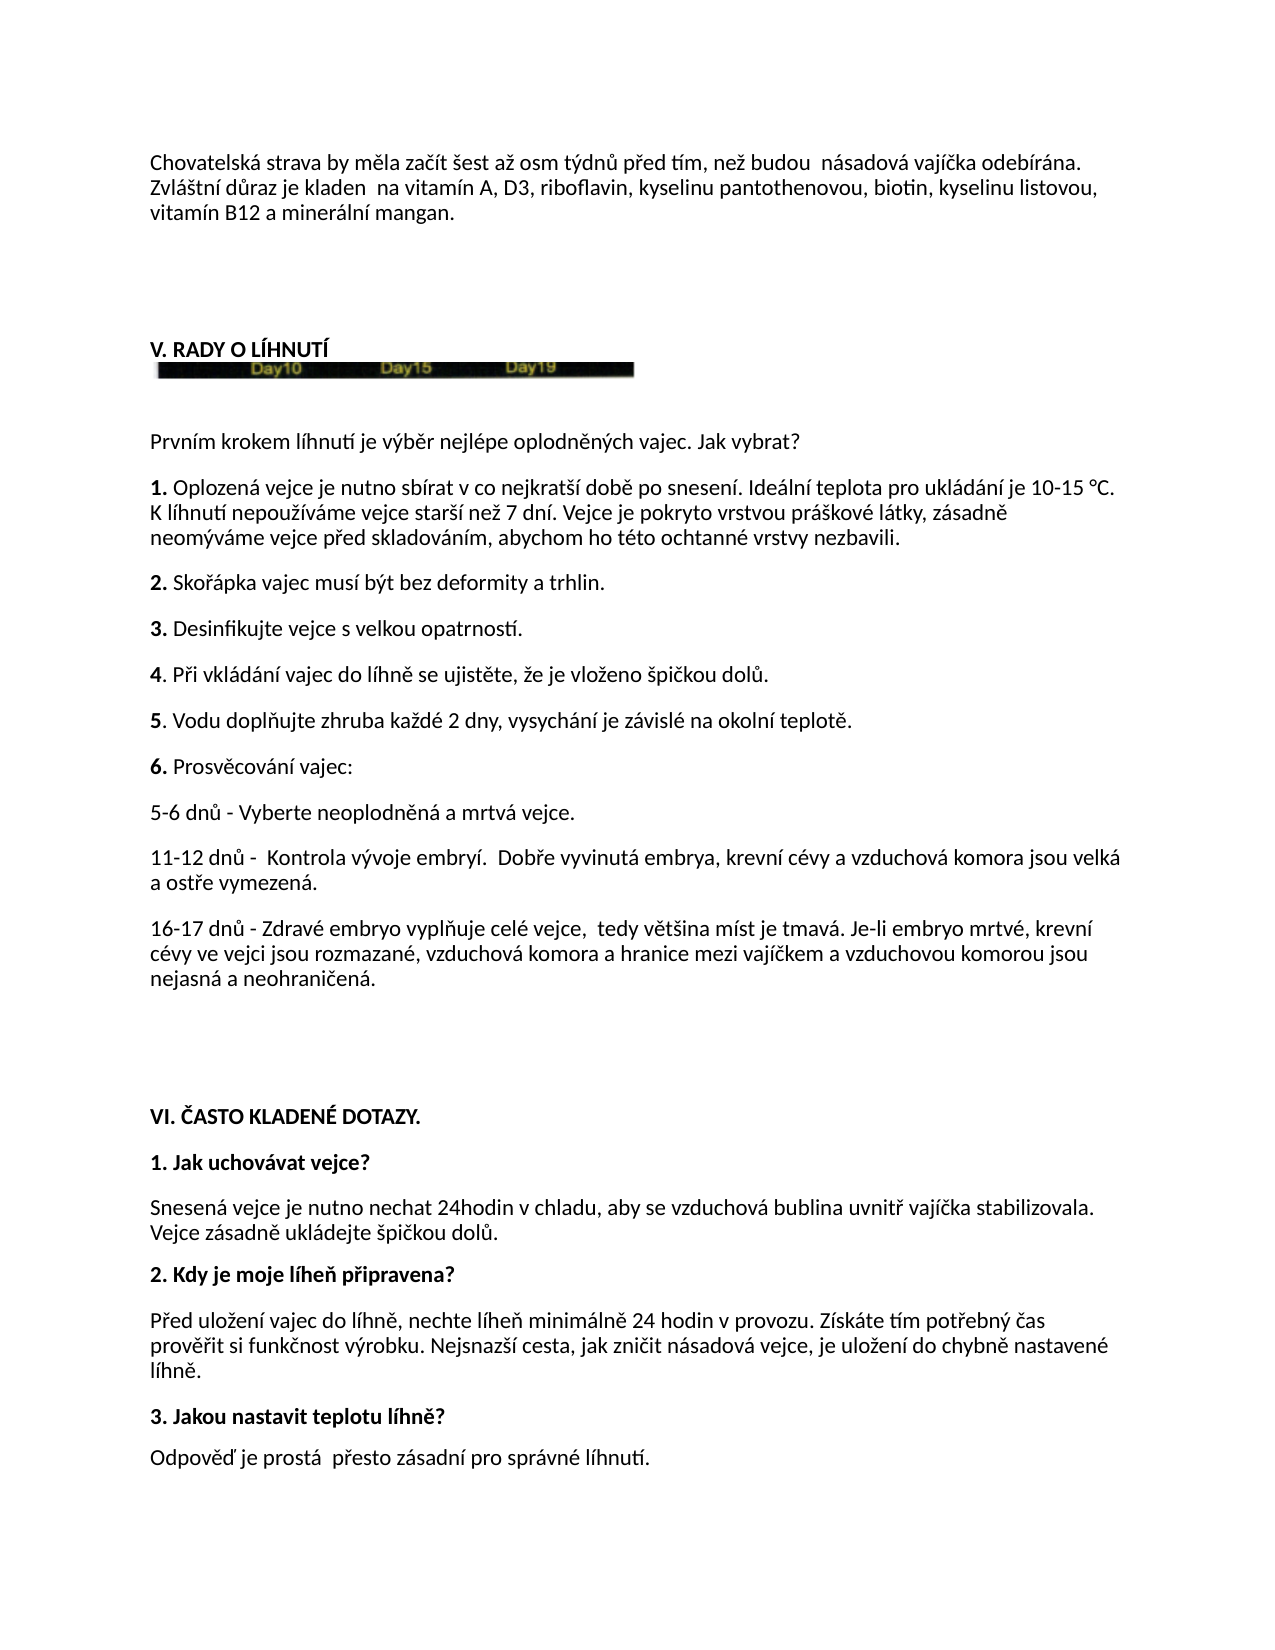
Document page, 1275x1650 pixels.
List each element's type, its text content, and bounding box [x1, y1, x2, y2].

text 5. Vodu doplňujte zhruba každé 2 dny, vysychání je závislé na okolní teplotě. [150, 708, 1125, 733]
text 4. Při vkládání vajec do líhně se ujistěte, že je vloženo špičkou dolů. [150, 662, 1125, 687]
text Chovatelská strava by měla začít šest až osm týdnů před tím, než budou násadová vajíčka odebírána. Zvláštní důraz je kladen na vitamín A, D3, riboflavin, kyselinu pantothenovou, biotin, kyselinu listovou, vitamín B12 a minerální mangan. [150, 150, 1125, 225]
text 1. Jak uchovávat vejce? [150, 1150, 1125, 1175]
text 5-6 dnů - Vyberte neoplodněná a mrtvá vejce. [150, 800, 1125, 825]
text V. RADY O LÍHNUTÍ [150, 337, 1125, 362]
text Prvním krokem líhnutí je výběr nejlépe oplodněných vajec. Jak vybrat? [150, 429, 1125, 454]
text 6. Prosvěcování vajec: [150, 754, 1125, 779]
text Snesená vejce je nutno nechat 24hodin v chladu, aby se vzduchová bublina uvnitř vajíčka stabilizovala. Vejce zásadně ukládejte špičkou dolů. [150, 1196, 1125, 1246]
text 2. Skořápka vajec musí být bez deformity a trhlin. [150, 571, 1125, 596]
text Odpověď je prostá přesto zásadní pro správné líhnutí. [150, 1446, 1125, 1471]
text 16-17 dnů - Zdravé embryo vyplňuje celé vejce, tedy většina míst je tmavá. Je-li embryo mrtvé, krevní cévy ve vejci jsou rozmazané, vzduchová komora a hranice mezi vajíčkem a vzduchovou komorou jsou nejasná a neohraničená. [150, 917, 1125, 992]
text VI. ČASTO KLADENÉ DOTAZY. [150, 1104, 1125, 1129]
text 2. Kdy je moje líheň připravena? [150, 1262, 1125, 1287]
text 3. Jakou nastavit teplotu líhně? [150, 1404, 1125, 1429]
text 3. Desinfikujte vejce s velkou opatrností. [150, 617, 1125, 642]
text Před uložení vajec do líhně, nechte líheň minimálně 24 hodin v provozu. Získáte tím potřebný čas prověřit si funkčnost výrobku. Nejsnazší cesta, jak zničit násadová vejce, je uložení do chybně nastavené líhně. [150, 1308, 1125, 1383]
text 11-12 dnů - Kontrola vývoje embryí. Dobře vyvinutá embrya, krevní cévy a vzduchová komora jsou velká a ostře vymezená. [150, 846, 1125, 896]
text 1. Oplozená vejce je nutno sbírat v co nejkratší době po snesení. Ideální teplota pro ukládání je 10-15 °C. K líhnutí nepoužíváme vejce starší než 7 dní. Vejce je pokryto vrstvou práškové látky, zásadně neomýváme vejce před skladováním, abychom ho této ochtanné vrstvy nezbavili. [150, 475, 1125, 550]
